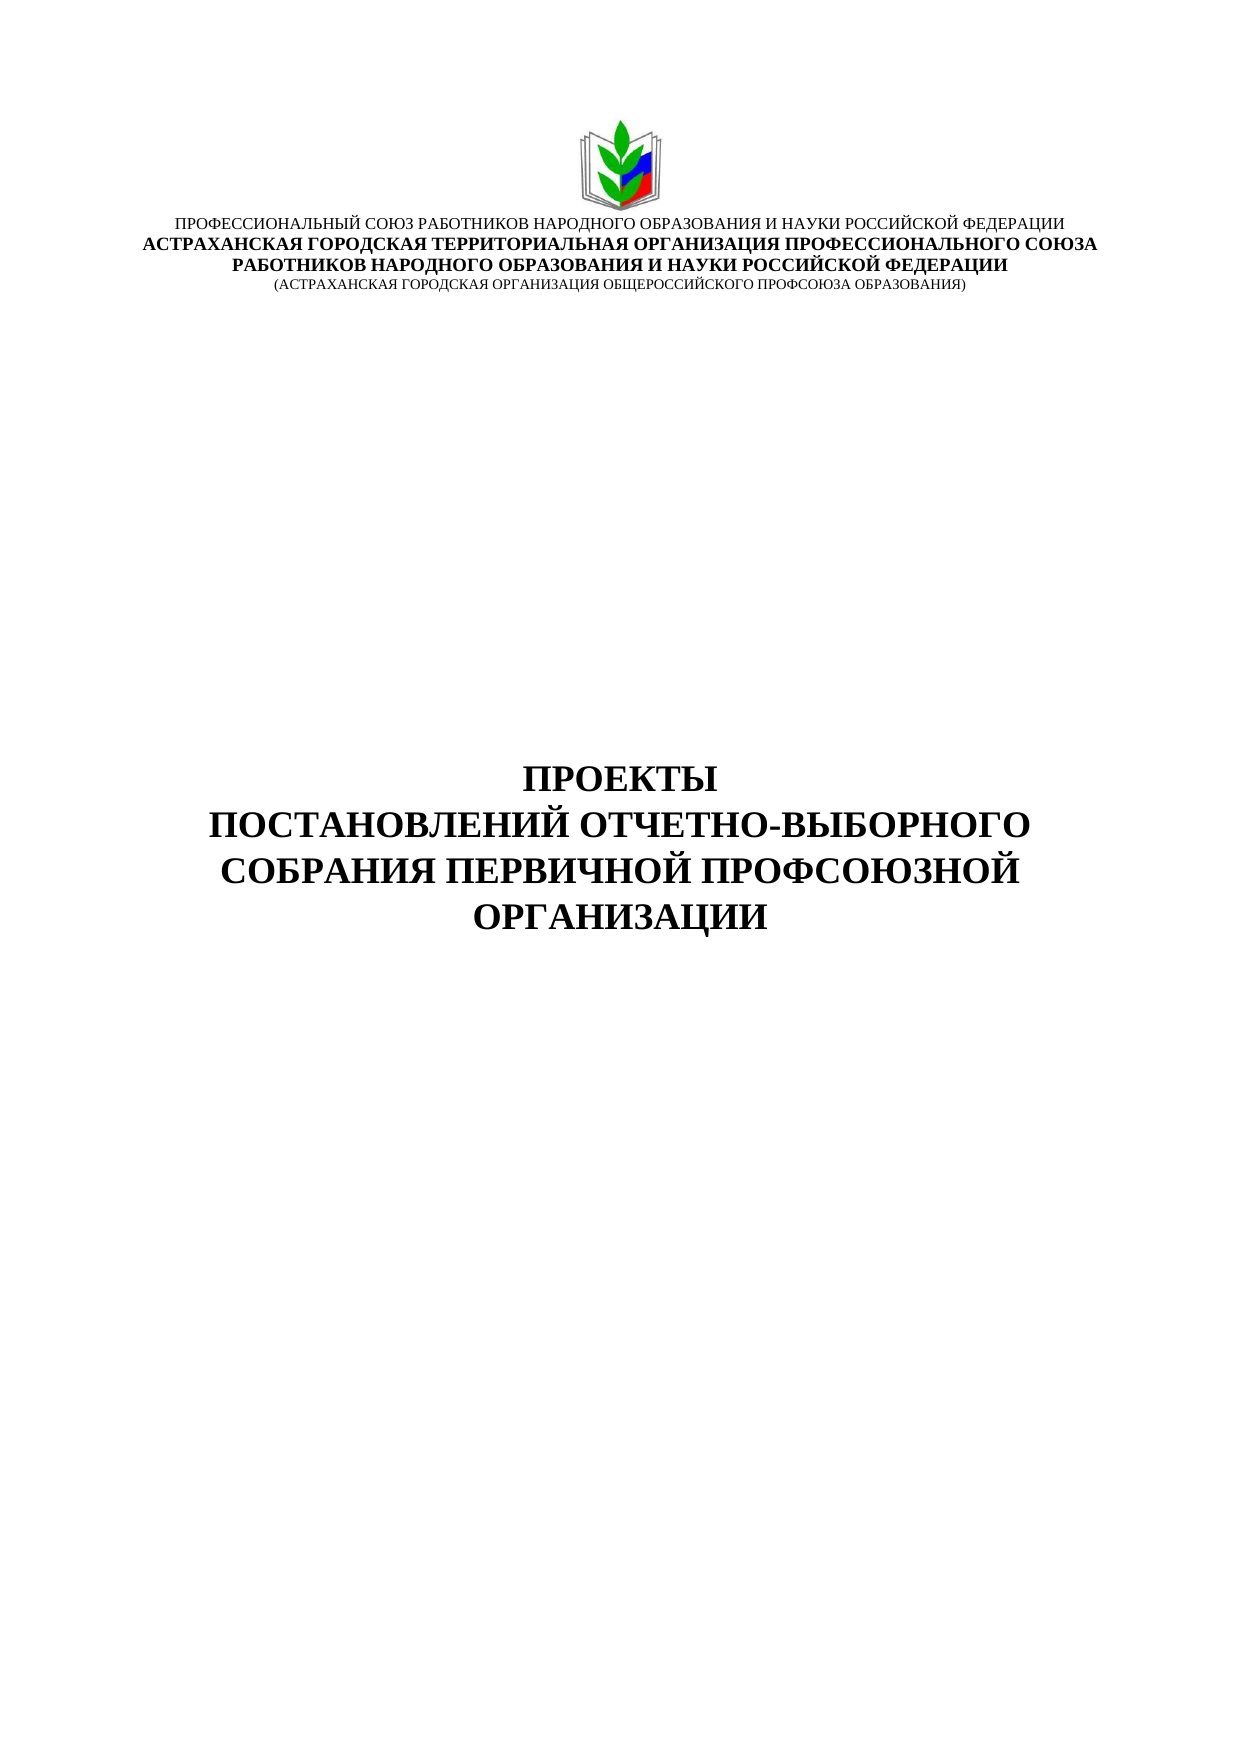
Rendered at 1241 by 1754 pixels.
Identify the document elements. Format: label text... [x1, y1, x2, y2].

text ПОСТАНОВЛЕНИЙ ОТЧЕТНО-ВЫБОРНОГО СОБРАНИЯ ПЕРВИЧНОЙ ПРОФСОЮЗНОЙ ОРГАНИЗАЦИИ [118, 802, 1122, 937]
picture [577, 118, 664, 214]
text (АСТРАХАНСКАЯ ГОРОДСКАЯ ОРГАНИЗАЦИЯ ОБЩЕРОССИЙСКОГО ПРОФСОЮЗА ОБРАЗОВАНИЯ) [118, 276, 1122, 292]
text ПРОЕКТЫ [118, 756, 1122, 799]
text ПРОФЕССИОНАЛЬНЫЙ СОЮЗ РАБОТНИКОВ НАРОДНОГО ОБРАЗОВАНИЯ И НАУКИ РОССИЙСКОЙ ФЕДЕРАЦИИ [118, 213, 1122, 233]
text АСТРАХАНСКАЯ ГОРОДСКАЯ ТЕРРИТОРИАЛЬНАЯ ОРГАНИЗАЦИЯ ПРОФЕССИОНАЛЬНОГО СОЮЗА [118, 233, 1122, 254]
text РАБОТНИКОВ НАРОДНОГО ОБРАЗОВАНИЯ И НАУКИ РОССИЙСКОЙ ФЕДЕРАЦИИ [118, 254, 1122, 276]
